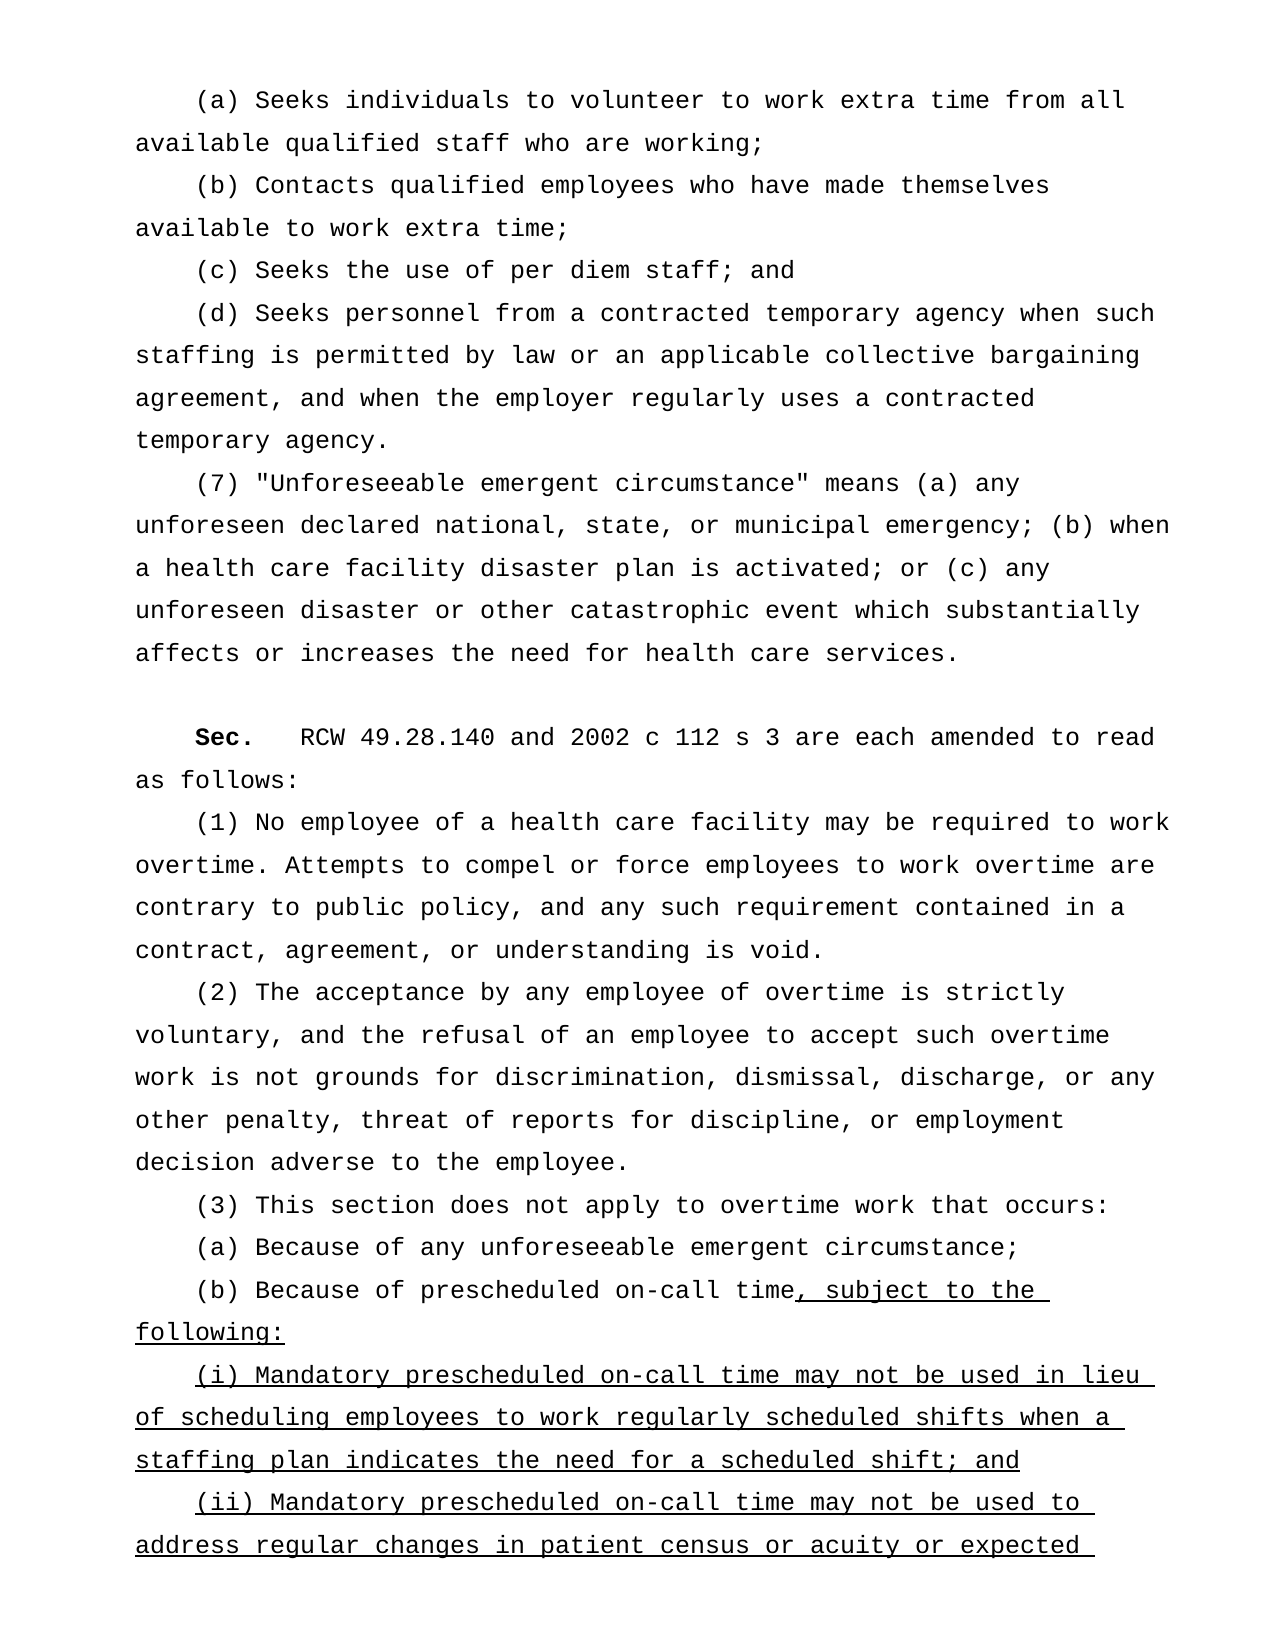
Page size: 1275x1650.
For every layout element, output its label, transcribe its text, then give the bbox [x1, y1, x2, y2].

text (b) Contacts qualified employees who have made themselves available to work extra time; [135, 160, 1170, 245]
text (a) Seeks individuals to volunteer to work extra time from all available qualified staff who are working; [135, 75, 1170, 160]
text (7) "Unforeseeable emergent circumstance" means (a) any unforeseen declared national, state, or municipal emergency; (b) when a health care facility disaster plan is activated; or (c) any unforeseen disaster or other catastrophic event which substantially affects or increases the need for health care services. [135, 457, 1170, 670]
text (3) This section does not apply to overtime work that occurs: [135, 1179, 1170, 1222]
text (i) Mandatory prescheduled on-call time may not be used in lieu of scheduling employees to work regularly scheduled shifts when a staffing plan indicates the need for a scheduled shift; and [135, 1349, 1170, 1477]
text Sec. RCW 49.28.140 and 2002 c 112 s 3 are each amended to read as follows: [135, 712, 1170, 797]
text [135, 1477, 1170, 1562]
text (1) No employee of a health care facility may be required to work overtime. Attempts to compel or force employees to work overtime are contrary to public policy, and any such requirement contained in a contract, agreement, or understanding is void. [135, 797, 1170, 967]
text (b) Because of prescheduled on-call time, subject to the following: [135, 1264, 1170, 1349]
text (a) Because of any unforeseeable emergent circumstance; [135, 1222, 1170, 1264]
text (2) The acceptance by any employee of overtime is strictly voluntary, and the refusal of an employee to accept such overtime work is not grounds for discrimination, dismissal, discharge, or any other penalty, threat of reports for discipline, or employment decision adverse to the employee. [135, 967, 1170, 1179]
text (d) Seeks personnel from a contracted temporary agency when such staffing is permitted by law or an applicable collective bargaining agreement, and when the employer regularly uses a contracted temporary agency. [135, 287, 1170, 457]
text (c) Seeks the use of per diem staff; and [135, 245, 1170, 287]
